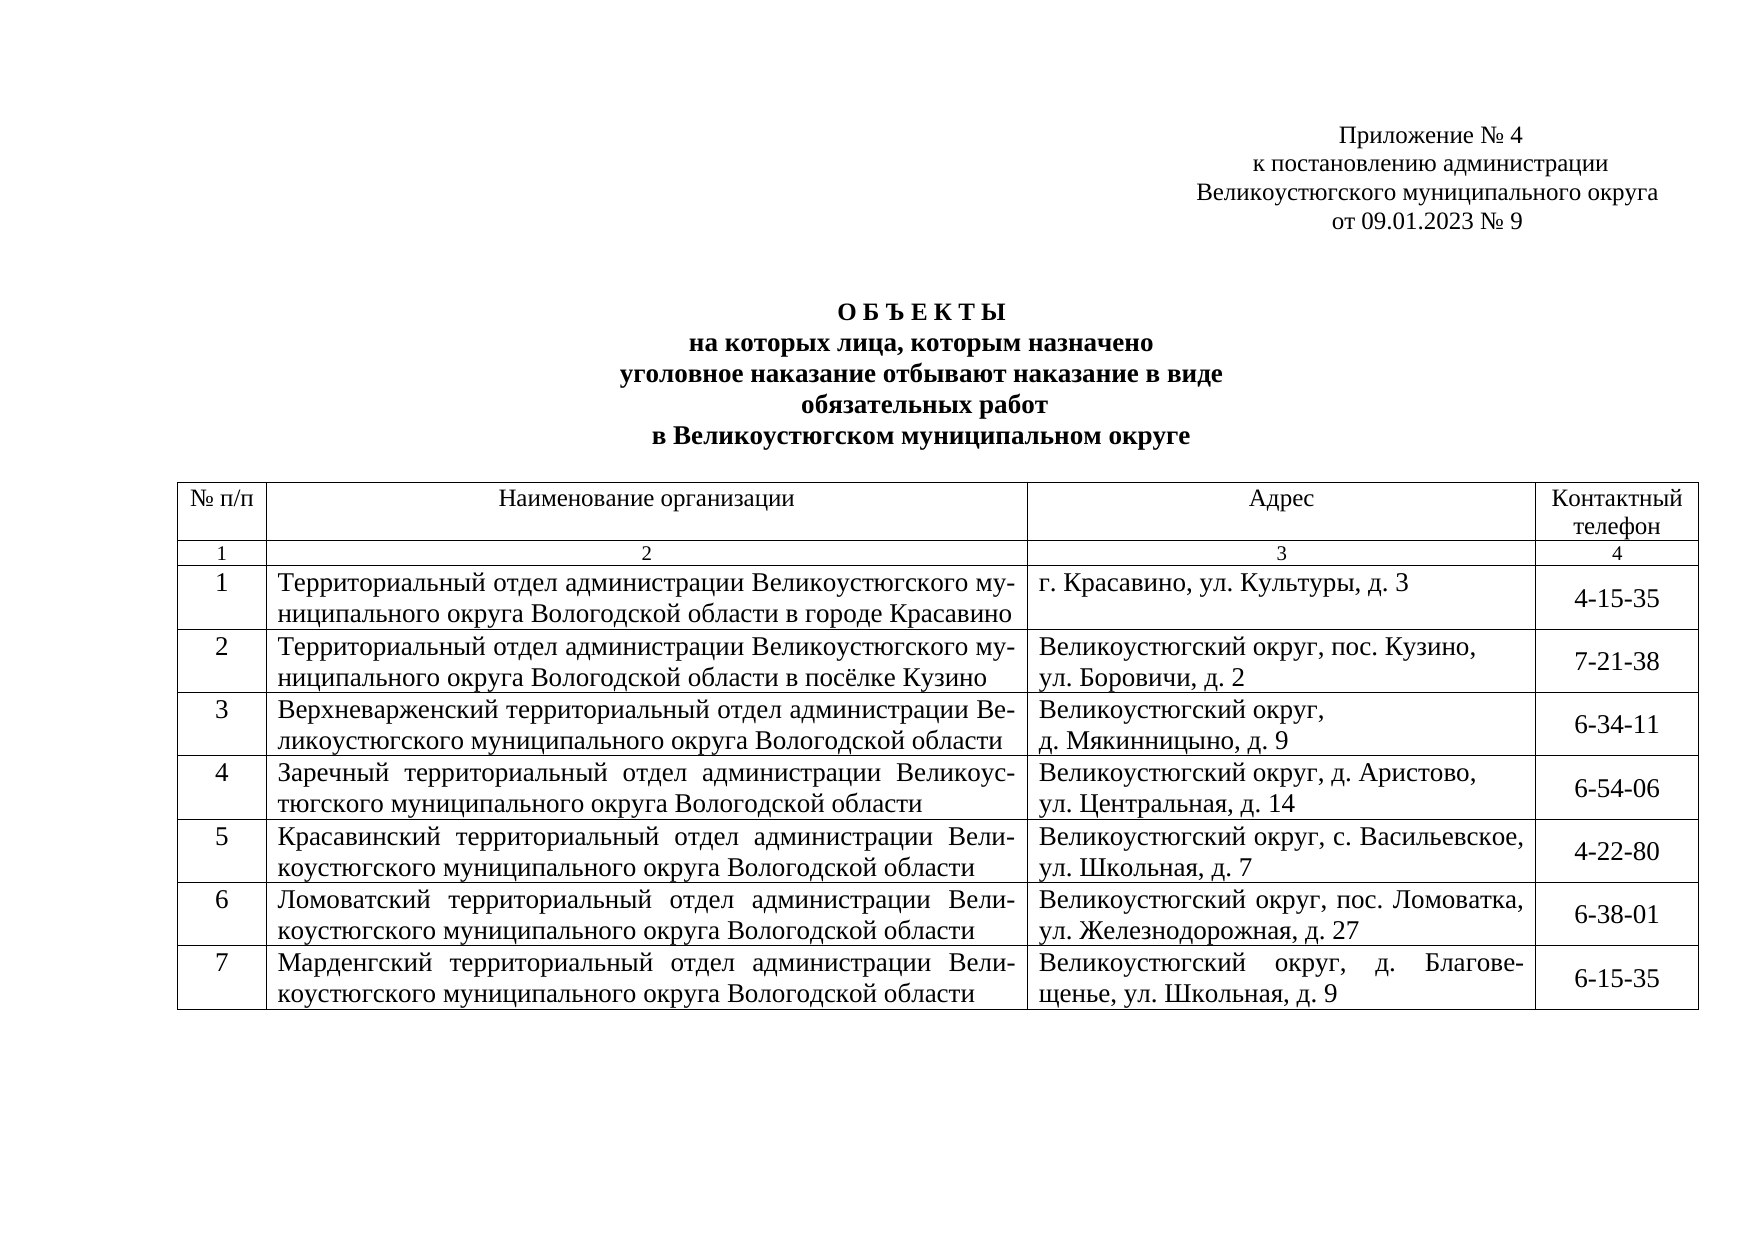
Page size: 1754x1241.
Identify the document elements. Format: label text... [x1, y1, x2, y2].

text Великоустюгского муниципального округа [1196, 177, 1665, 206]
table_cell 4 [178, 756, 266, 818]
table_cell 6-15-35 [1536, 946, 1698, 1008]
table_cell 4-22-80 [1536, 820, 1698, 882]
table_cell Великоустюгский округ, пос. Кузино, ул. Боровичи, д. 2 [1028, 630, 1535, 692]
text О Б Ъ Е К Т Ы [177, 297, 1665, 326]
table_cell Великоустюгский округ, д. Благове-щенье, ул. Школьная, д. 9 [1028, 946, 1535, 1008]
text на которых лица, которым назначено [177, 326, 1665, 357]
table_cell Территориальный отдел администрации Великоустюгского му-ниципального округа Вологодской области в городе Красавино [267, 566, 1027, 628]
table_cell 2 [178, 630, 266, 692]
text уголовное наказание отбывают наказание в виде [177, 357, 1665, 388]
table_cell 1 [178, 541, 266, 565]
text обязательных работ [177, 388, 1665, 419]
text в Великоустюгском муниципальном округе [177, 419, 1665, 450]
table_cell Великоустюгский округ, д. Мякинницыно, д. 9 [1028, 693, 1535, 755]
table_cell 6 [178, 883, 266, 945]
table_cell Ломоватский территориальный отдел администрации Вели-коустюгского муниципального округа Вологодской области [267, 883, 1027, 945]
table_cell 7-21-38 [1536, 630, 1698, 692]
table_cell г. Красавино, ул. Культуры, д. 3 [1028, 566, 1535, 628]
table_cell 4-15-35 [1536, 566, 1698, 628]
table_cell Великоустюгский округ, пос. Ломоватка, ул. Железнодорожная, д. 27 [1028, 883, 1535, 945]
table_cell 6-34-11 [1536, 693, 1698, 755]
table_cell 2 [267, 541, 1027, 565]
table_header Наименование организации [267, 483, 1027, 540]
table_cell 6-54-06 [1536, 756, 1698, 818]
table_cell Великоустюгский округ, д. Аристово, ул. Центральная, д. 14 [1028, 756, 1535, 818]
text к постановлению администрации [1196, 148, 1665, 177]
table_cell Территориальный отдел администрации Великоустюгского му-ниципального округа Вологодской области в посёлке Кузино [267, 630, 1027, 692]
table_cell Заречный территориальный отдел администрации Великоус-тюгского муниципального округа Вологодской области [267, 756, 1027, 818]
table_cell 3 [1028, 541, 1535, 565]
table_cell 6-38-01 [1536, 883, 1698, 945]
table_cell 7 [178, 946, 266, 1008]
table_header Контактный телефон [1536, 483, 1698, 540]
table_header Адрес [1028, 483, 1535, 540]
table_cell 3 [178, 693, 266, 755]
table_cell 5 [178, 820, 266, 882]
table_cell Верхневарженский территориальный отдел администрации Ве-ликоустюгского муниципального округа Вологодской области [267, 693, 1027, 755]
table_cell Великоустюгский округ, с. Васильевское, ул. Школьная, д. 7 [1028, 820, 1535, 882]
text Приложение № 4 [1196, 120, 1665, 148]
table_cell Марденгский территориальный отдел администрации Вели-коустюгского муниципального округа Вологодской области [267, 946, 1027, 1008]
text от 09.01.2023 № 9 [1189, 206, 1665, 235]
table_header № п/п [178, 483, 266, 540]
table_cell Красавинский территориальный отдел администрации Вели-коустюгского муниципального округа Вологодской области [267, 820, 1027, 882]
table_cell 4 [1536, 541, 1698, 565]
table_cell 1 [178, 566, 266, 628]
